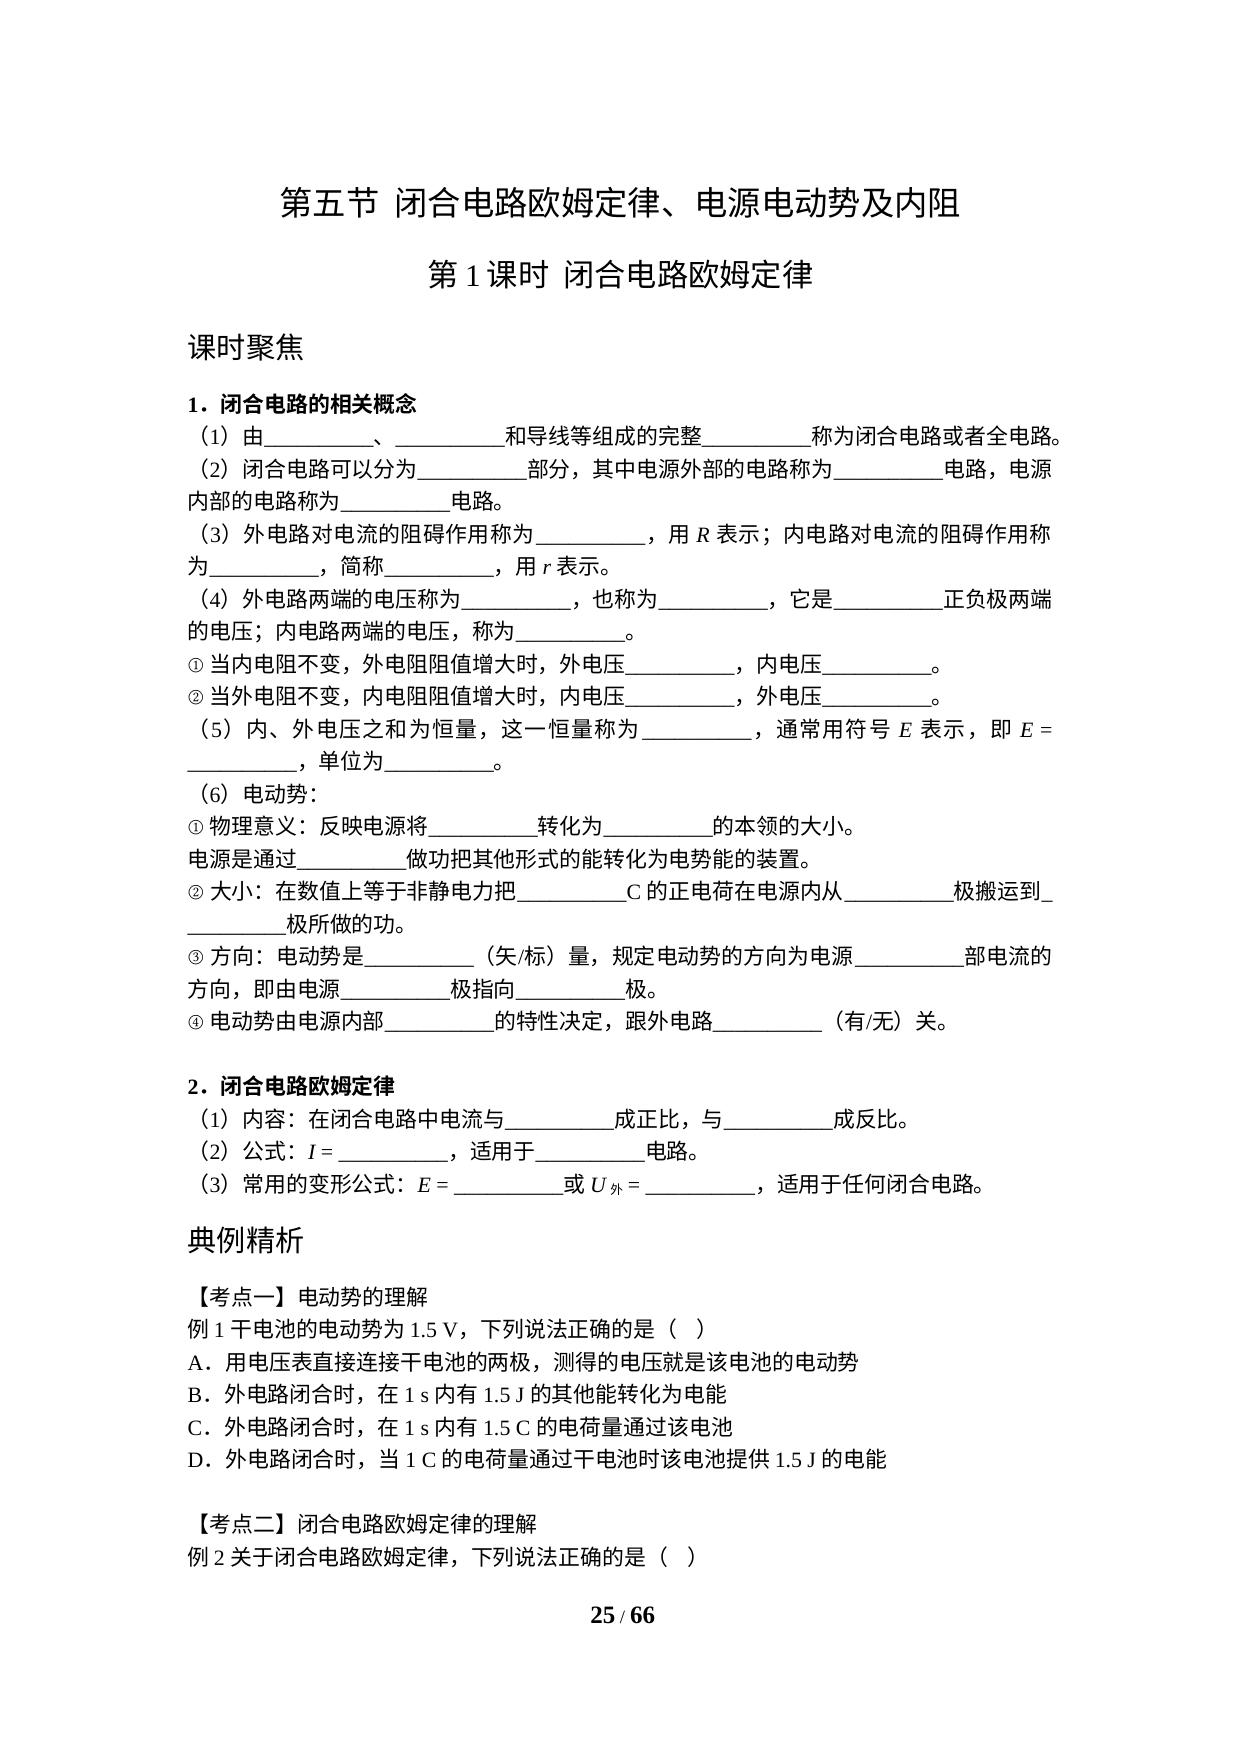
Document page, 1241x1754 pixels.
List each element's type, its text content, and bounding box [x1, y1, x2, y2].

text B．外电路闭合时，在 1 s 内有 1.5 J 的其他能转化为电能 [187, 1377, 1053, 1409]
text 例1 干电池的电动势为1.5 V，下列说法正确的是（ ） [187, 1312, 1053, 1344]
subtitle 第五节 闭合电路欧姆定律、电源电动势及内阻 [187, 168, 1053, 233]
text 【考点一】电动势的理解 [187, 1279, 1053, 1312]
text C．外电路闭合时，在 1 s 内有 1.5 C 的电荷量通过该电池 [187, 1409, 1053, 1442]
text ② 大小：在数值上等于非静电力把__________C 的正电荷在电源内从__________极搬运到__________极所做的功。 [187, 874, 1053, 939]
text （1）内容：在闭合电路中电流与__________成正比，与__________成反比。 [187, 1101, 1053, 1134]
subtitle 典例精析 [187, 1207, 1053, 1272]
text 【考点二】闭合电路欧姆定律的理解 [187, 1507, 1053, 1539]
text （2）闭合电路可以分为__________部分，其中电源外部的电路称为__________电路，电源内部的电路称为__________电路。 [187, 451, 1053, 516]
text A．用电压表直接连接干电池的两极，测得的电压就是该电池的电动势 [187, 1344, 1053, 1377]
text 1．闭合电路的相关概念 [187, 386, 1053, 419]
text （1）由__________、__________和导线等组成的完整__________称为闭合电路或者全电路。 [187, 419, 1053, 451]
text D．外电路闭合时，当 1 C 的电荷量通过干电池时该电池提供 1.5 J 的电能 [187, 1442, 1053, 1474]
text （3）常用的变形公式：E = __________或 U外 = __________，适用于任何闭合电路。 [187, 1166, 1053, 1199]
text 电源是通过__________做功把其他形式的能转化为电势能的装置。 [187, 841, 1053, 874]
text （5）内、外电压之和为恒量，这一恒量称为__________，通常用符号 E 表示，即 E = __________，单位为__________。 [187, 711, 1053, 776]
text （6）电动势： [187, 776, 1053, 809]
text ④ 电动势由电源内部__________的特性决定，跟外电路__________（有/无）关。 [187, 1004, 1053, 1036]
text ③ 方向：电动势是__________（矢/标）量，规定电动势的方向为电源__________部电流的方向，即由电源__________极指向__________极。 [187, 939, 1053, 1004]
text ① 物理意义：反映电源将__________转化为__________的本领的大小。 [187, 809, 1053, 841]
text （3）外电路对电流的阻碍作用称为__________，用 R 表示；内电路对电流的阻碍作用称为__________，简称__________，用 r 表示。 [187, 516, 1053, 581]
text （2）公式：I = __________，适用于__________电路。 [187, 1134, 1053, 1166]
text ② 当外电阻不变，内电阻阻值增大时，内电压__________，外电压__________。 [187, 679, 1053, 711]
text 2．闭合电路欧姆定律 [187, 1069, 1053, 1101]
subtitle 第1课时 闭合电路欧姆定律 [187, 241, 1053, 306]
text （4）外电路两端的电压称为__________，也称为__________，它是__________正负极两端的电压；内电路两端的电压，称为__________。 [187, 581, 1053, 646]
text 例2 关于闭合电路欧姆定律，下列说法正确的是（ ） [187, 1539, 1053, 1572]
subtitle 课时聚焦 [187, 313, 1053, 378]
text ① 当内电阻不变，外电阻阻值增大时，外电压__________，内电压__________。 [187, 646, 1053, 679]
